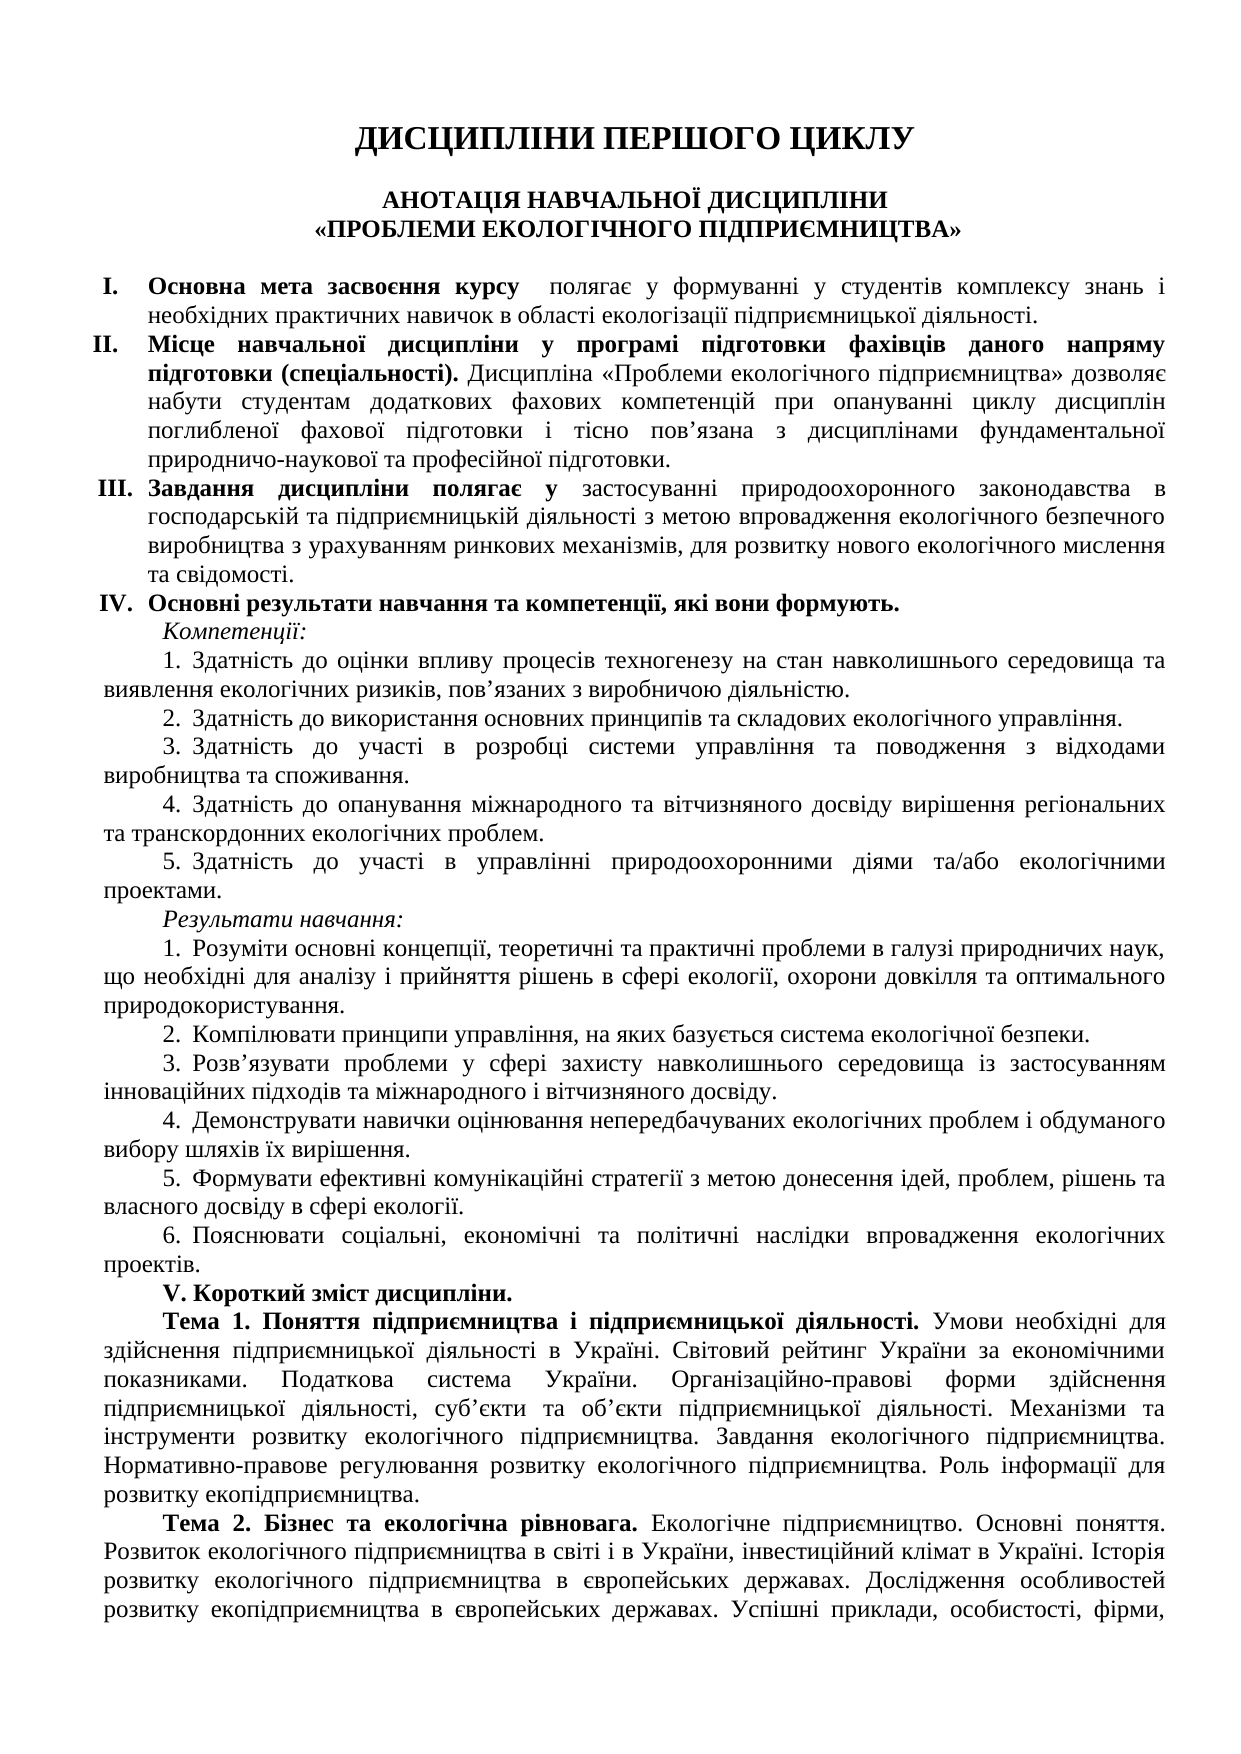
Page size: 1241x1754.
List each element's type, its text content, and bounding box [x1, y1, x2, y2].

list Основні результати навчання та компетенції, які вони формують. [133, 588, 1166, 616]
list Основна мета засвоєння курсу полягає у формуванні у студентів комплексу знань і необхідних практичних навичок в області екологізації підприємницької діяльності. [118, 271, 1166, 329]
list Пояснювати соціальні, економічні та політичні наслідки впровадження екологічних проектів. [103, 1220, 1166, 1278]
list Результати навчання: [103, 904, 1166, 933]
list Здатність до використання основних принципів та складових екологічного управління. [103, 703, 1166, 731]
list Формувати ефективні комунікаційні стратегії з метою донесення ідей, проблем, рішень та власного досвіду в сфері екології. [103, 1163, 1166, 1220]
list Здатність до участі в розробці системи управління та поводження з відходами виробництва та споживання. [103, 731, 1166, 789]
text Тема 1. Поняття підприємництва і підприємницької діяльності. Умови необхідні для здійснення підприємницької діяльності в Україні. Світовий рейтинг України за економічними показниками. Податкова система України. Організаційно-правові форми здійснення підприємницької діяльності, суб’єкти та об’єкти підприємницької діяльності. Механізми та інструменти розвитку екологічного підприємництва. Завдання екологічного підприємництва. Нормативно-правове регулювання розвитку екологічного підприємництва. Роль інформації для розвитку екопідприємництва. [103, 1306, 1166, 1508]
list Компетенції: [103, 616, 1166, 645]
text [103, 1508, 1166, 1623]
list Здатність до участі в управлінні природоохоронними діями та/або екологічними проектами. [103, 846, 1166, 904]
list Здатність до оцінки впливу процесів техногенезу на стан навколишнього середовища та виявлення екологічних ризиків, пов’язаних з виробничою діяльністю. [103, 645, 1166, 703]
list Розуміти основні концепції, теоретичні та практичні проблеми в галузі природничих наук, що необхідні для аналізу і прийняття рішень в сфері екології, охорони довкілля та оптимального природокористування. [103, 933, 1166, 1019]
text «ПРОБЛЕМИ ЕКОЛОГІЧНОГО ПІДПРИЄМНИЦТВА» [103, 214, 1166, 243]
text ДИСЦИПЛІНИ ПЕРШОГО ЦИКЛУ [103, 118, 1166, 156]
list Демонструвати навички оцінювання непередбачуваних екологічних проблем і обдуманого вибору шляхів їх вирішення. [103, 1105, 1166, 1163]
list V. Короткий зміст дисципліни. [162, 1278, 1166, 1306]
list Компілювати принципи управління, на яких базується система екологічної безпеки. [103, 1019, 1166, 1048]
list Розв’язувати проблеми у сфері захисту навколишнього середовища із застосуванням інноваційних підходів та міжнародного і вітчизняного досвіду. [103, 1048, 1166, 1105]
list Здатність до опанування міжнародного та вітчизняного досвіду вирішення регіональних та транскордонних екологічних проблем. [103, 789, 1166, 846]
text АНОТАЦІЯ НАВЧАЛЬНОЇ ДИСЦИПЛІНИ [103, 185, 1166, 214]
list Завдання дисципліни полягає у застосуванні природоохоронного законодавства в господарській та підприємницькій діяльності з метою впровадження екологічного безпечного виробництва з урахуванням ринкових механізмів, для розвитку нового екологічного мислення та свідомості. [133, 473, 1166, 588]
list Місце навчальної дисципліни у програмі підготовки фахівців даного напряму підготовки (спеціальності). Дисципліна «Проблеми екологічного підприємництва» дозволяє набути студентам додаткових фахових компетенцій при опануванні циклу дисциплін поглибленої фахової підготовки і тісно пов’язана з дисциплінами фундаментальної природничо-наукової та професійної підготовки. [118, 329, 1166, 473]
